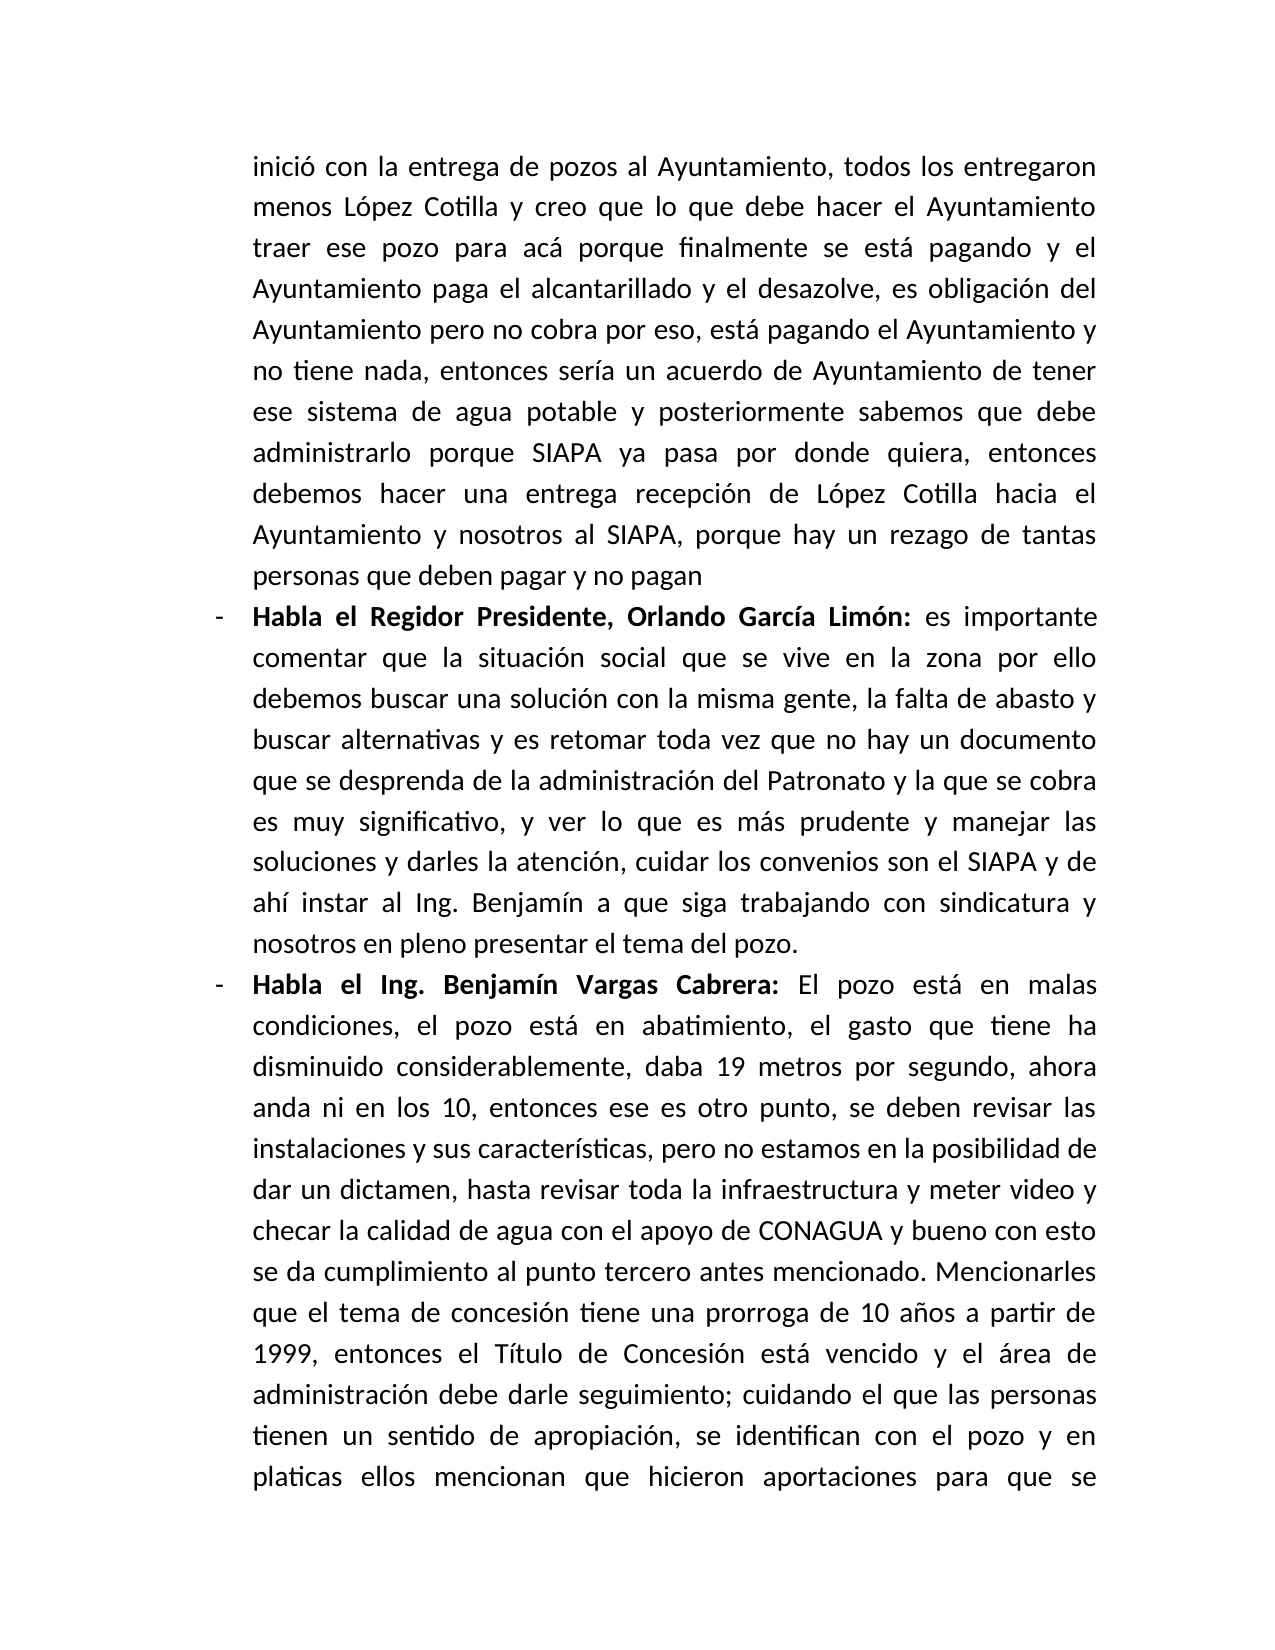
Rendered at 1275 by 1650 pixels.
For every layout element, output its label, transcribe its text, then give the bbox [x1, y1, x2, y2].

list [215, 148, 1098, 593]
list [215, 966, 1098, 1493]
list Habla el Regidor Presidente, Orlando García Limón: es importante comentar que la situación social que se vive en la zona por ello debemos buscar una solución con la misma gente, la falta de abasto y buscar alternativas y es retomar toda vez que no hay un documento que se desprenda de la administración del Patronato y la que se cobra es muy significativo, y ver lo que es más prudente y manejar las soluciones y darles la atención, cuidar los convenios son el SIAPA y de ahí instar al Ing. Benjamín a que siga trabajando con sindicatura y nosotros en pleno presentar el tema del pozo. [215, 598, 1098, 961]
